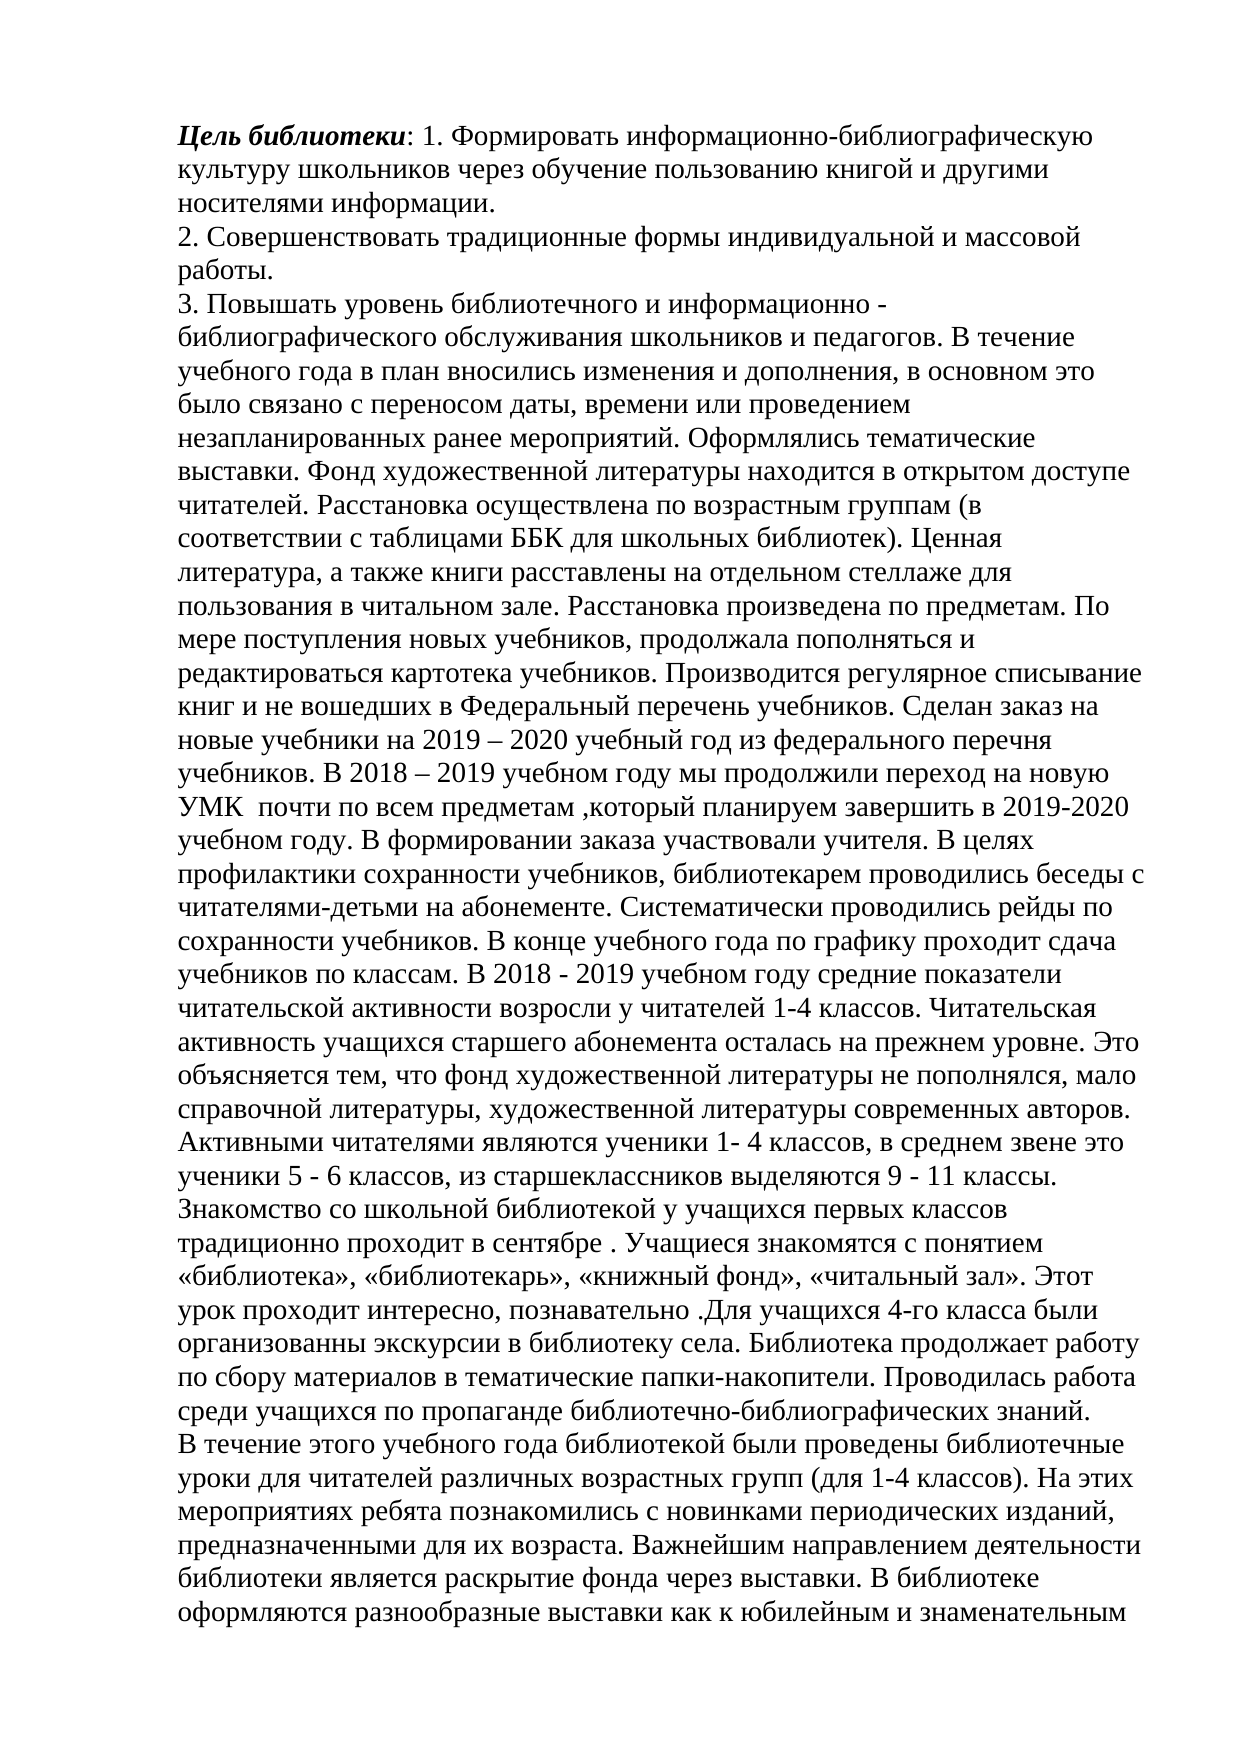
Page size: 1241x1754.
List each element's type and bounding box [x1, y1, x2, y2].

text [177, 118, 1152, 1627]
